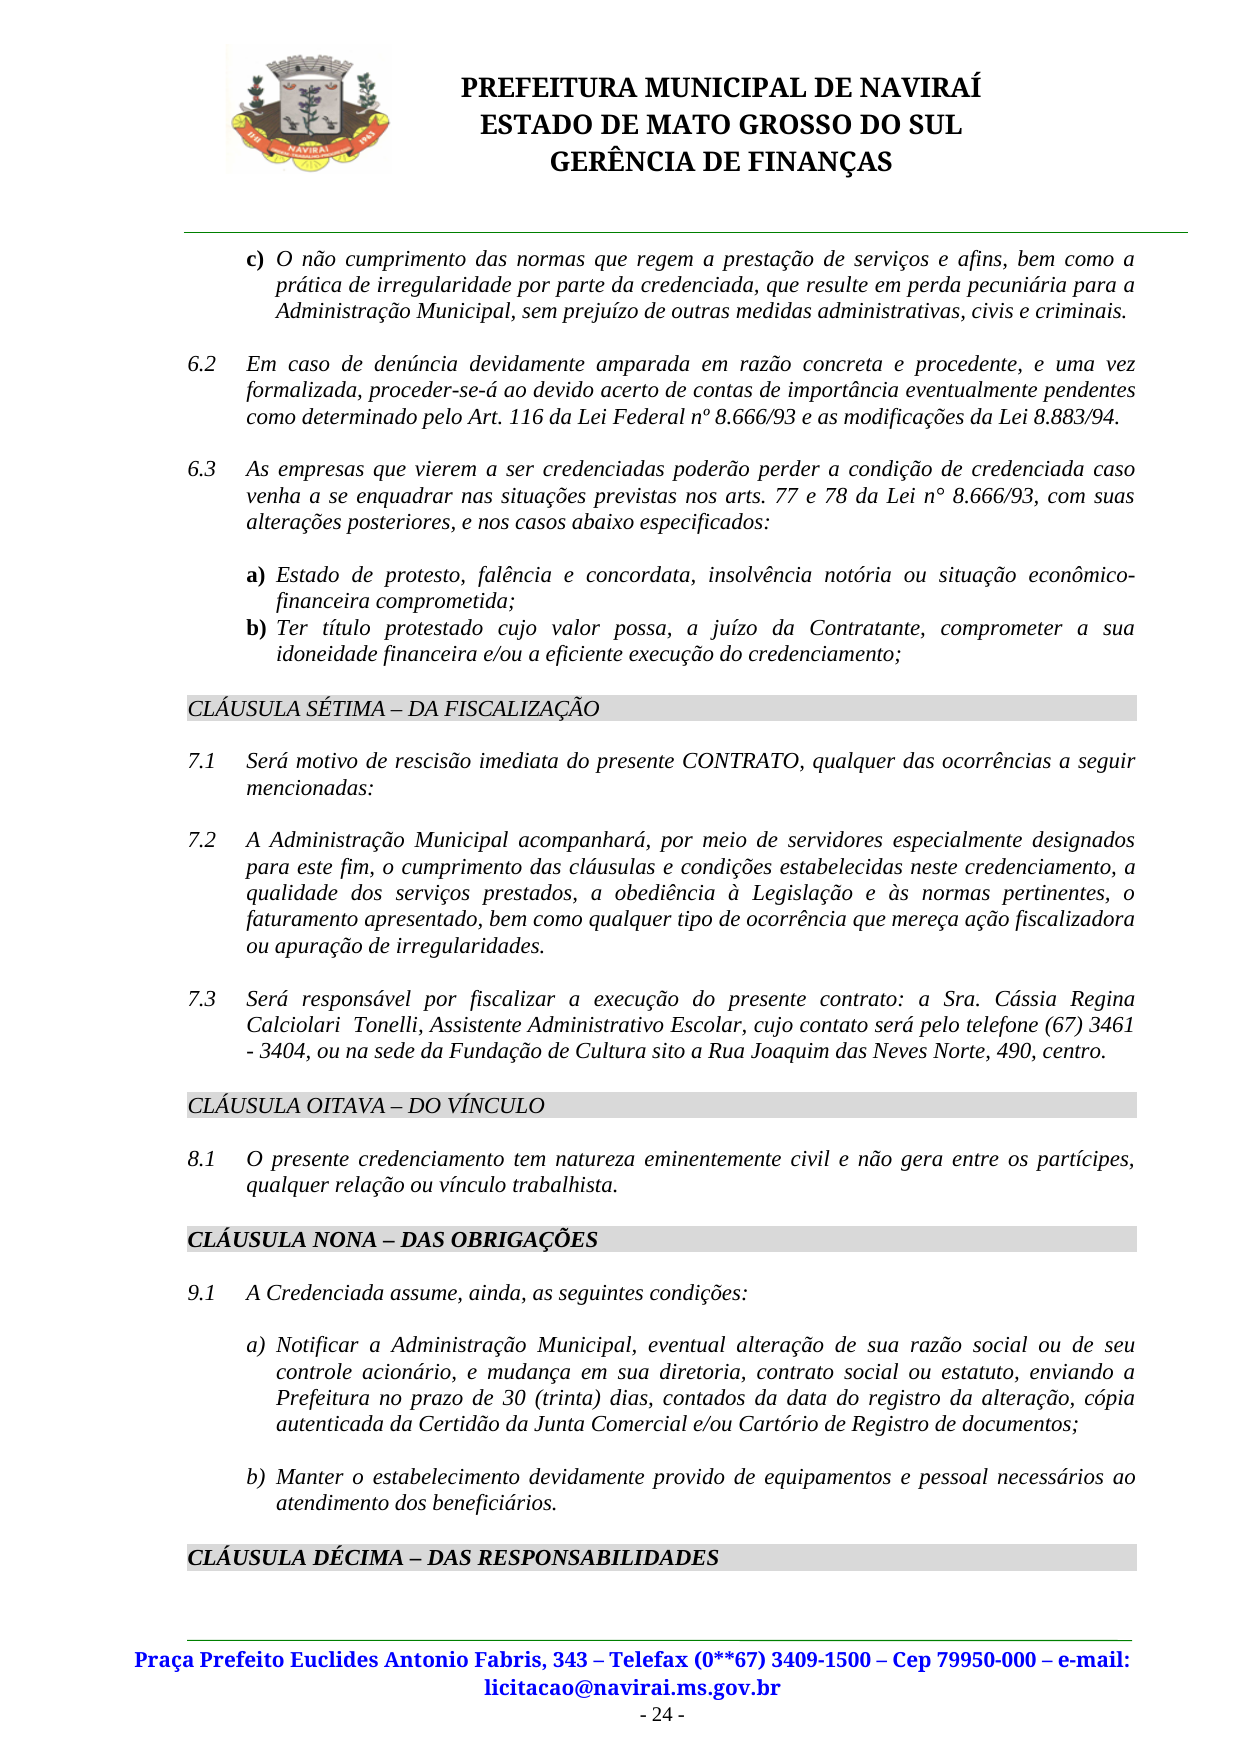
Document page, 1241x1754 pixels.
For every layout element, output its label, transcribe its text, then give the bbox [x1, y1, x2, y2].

list Será motivo de rescisão imediata do presente CONTRATO, qualquer das ocorrências a seguir mencionadas: [187, 747, 1137, 800]
list As empresas que vierem a ser credenciadas poderão perder a condição de credenciada caso venha a se enquadrar nas situações previstas nos arts. 77 e 78 da Lei n° 8.666/93, com suas alterações posteriores, e nos casos abaixo especificados: [187, 455, 1137, 534]
list O presente credenciamento tem natureza eminentemente civil e não gera entre os partícipes, qualquer relação ou vínculo trabalhista. [187, 1145, 1137, 1197]
list Estado de protesto, falência e concordata, insolvência notória ou situação econômico-financeira comprometida; [246, 561, 1137, 613]
list A Credenciada assume, ainda, as seguintes condições: [187, 1279, 1137, 1305]
list Manter o estabelecimento devidamente provido de equipamentos e pessoal necessários ao atendimento dos beneficiários. [246, 1463, 1137, 1516]
text CLÁUSULA NONA – DAS OBRIGAÇÕES [187, 1226, 1137, 1252]
text CLÁUSULA SÉTIMA – DA FISCALIZAÇÃO [187, 695, 1137, 721]
picture [225, 44, 397, 174]
text CLÁUSULA OITAVA – DO VÍNCULO [187, 1092, 1137, 1118]
list Notificar a Administração Municipal, eventual alteração de sua razão social ou de seu controle acionário, e mudança em sua diretoria, contrato social ou estatuto, enviando a Prefeitura no prazo de 30 (trinta) dias, contados da data do registro da alteração, cópia autenticada da Certidão da Junta Comercial e/ou Cartório de Registro de documentos; [246, 1331, 1137, 1437]
list O não cumprimento das normas que regem a prestação de serviços e afins, bem como a prática de irregularidade por parte da credenciada, que resulte em perda pecuniária para a Administração Municipal, sem prejuízo de outras medidas administrativas, civis e criminais. [246, 244, 1137, 324]
list Será responsável por fiscalizar a execução do presente contrato: a Sra. Cássia Regina Calciolari Tonelli, Assistente Administrativo Escolar, cujo contato será pelo telefone (67) 3461 - 3404, ou na sede da Fundação de Cultura sito a Rua Joaquim das Neves Norte, 490, centro. [187, 984, 1137, 1064]
list Ter título protestado cujo valor possa, a juízo da Contratante, comprometer a sua idoneidade financeira e/ou a eficiente execução do credenciamento; [246, 613, 1137, 666]
list Em caso de denúncia devidamente amparada em razão concreta e procedente, e uma vez formalizada, proceder-se-á ao devido acerto de contas de importância eventualmente pendentes como determinado pelo Art. 116 da Lei Federal nº 8.666/93 e as modificações da Lei 8.883/94. [187, 350, 1137, 429]
text CLÁUSULA DÉCIMA – DAS RESPONSABILIDADES [187, 1544, 1137, 1571]
list A Administração Municipal acompanhará, por meio de servidores especialmente designados para este fim, o cumprimento das cláusulas e condições estabelecidas neste credenciamento, a qualidade dos serviços prestados, a obediência à Legislação e às normas pertinentes, o faturamento apresentado, bem como qualquer tipo de ocorrência que mereça ação fiscalizadora ou apuração de irregularidades. [187, 826, 1137, 958]
